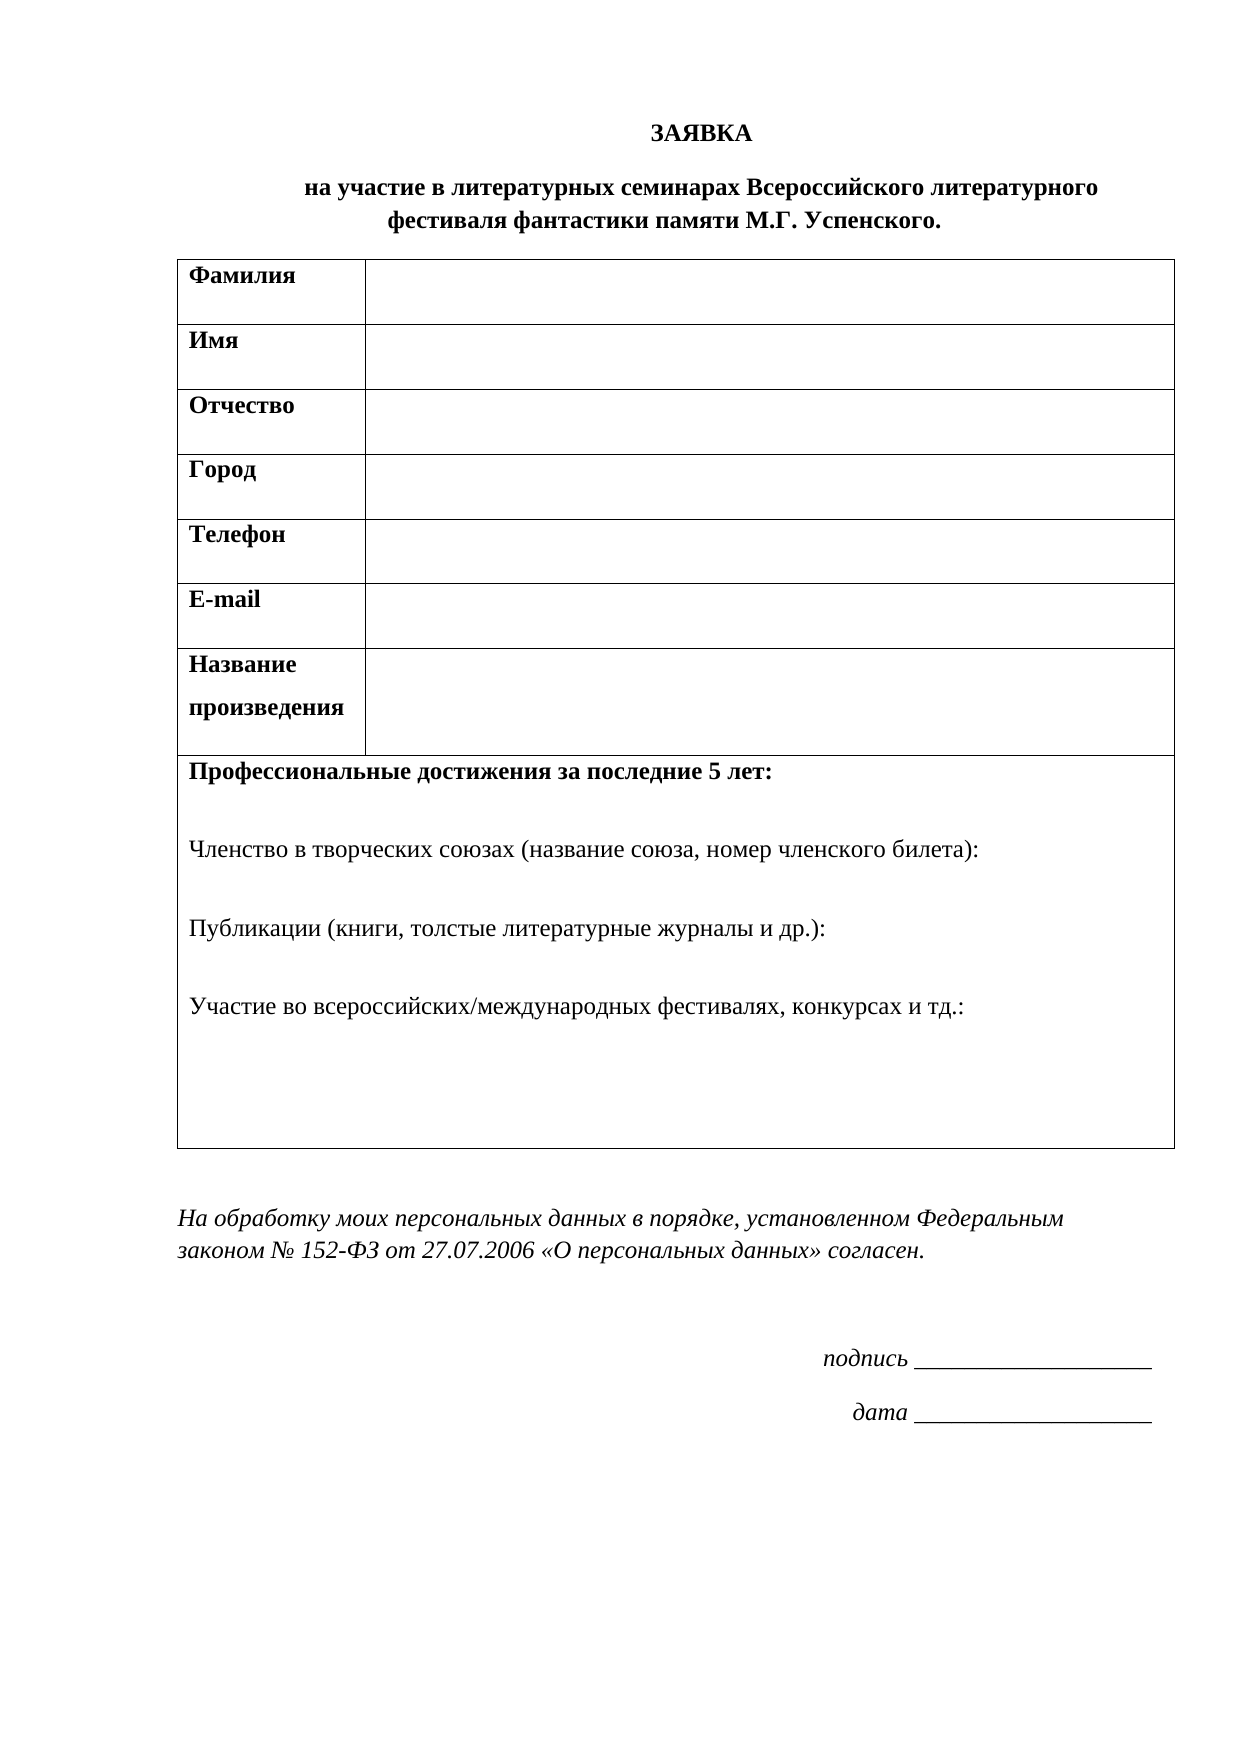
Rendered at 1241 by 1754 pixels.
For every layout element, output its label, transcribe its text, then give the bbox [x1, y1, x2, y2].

table_cell [366, 520, 1174, 583]
table_cell Название произведения [178, 649, 365, 755]
table_cell Отчество [178, 390, 365, 453]
table_cell [366, 455, 1174, 518]
table_cell [366, 325, 1174, 389]
table_header Фамилия [178, 260, 365, 324]
table_cell [366, 390, 1174, 453]
table_header [366, 260, 1174, 324]
table_cell [366, 649, 1174, 755]
table_cell [366, 584, 1174, 648]
table_cell Профессиональные достижения за последние 5 лет: Членство в творческих союзах (название союза, номер членского билета): Публикации (книги, толстые литературные журналы и др.): Участие во всероссийских/международных фестивалях, конкурсах и тд.: [178, 756, 1174, 1148]
text ЗАЯВКА [177, 118, 1152, 147]
text На обработку моих персональных данных в порядке, установленном Федеральным законом № 152-ФЗ от 27.07.2006 «О персональных данных» согласен. [177, 1203, 1152, 1264]
text дата ___________________ [177, 1397, 1152, 1426]
table_cell Имя [178, 325, 365, 389]
table_cell E-mail [178, 584, 365, 648]
text подпись ___________________ [177, 1343, 1152, 1372]
text на участие в литературных семинарах Всероссийского литературного фестиваля фантастики памяти М.Г. Успенского. [177, 172, 1152, 234]
table_cell Телефон [178, 520, 365, 583]
table_cell Город [178, 455, 365, 518]
